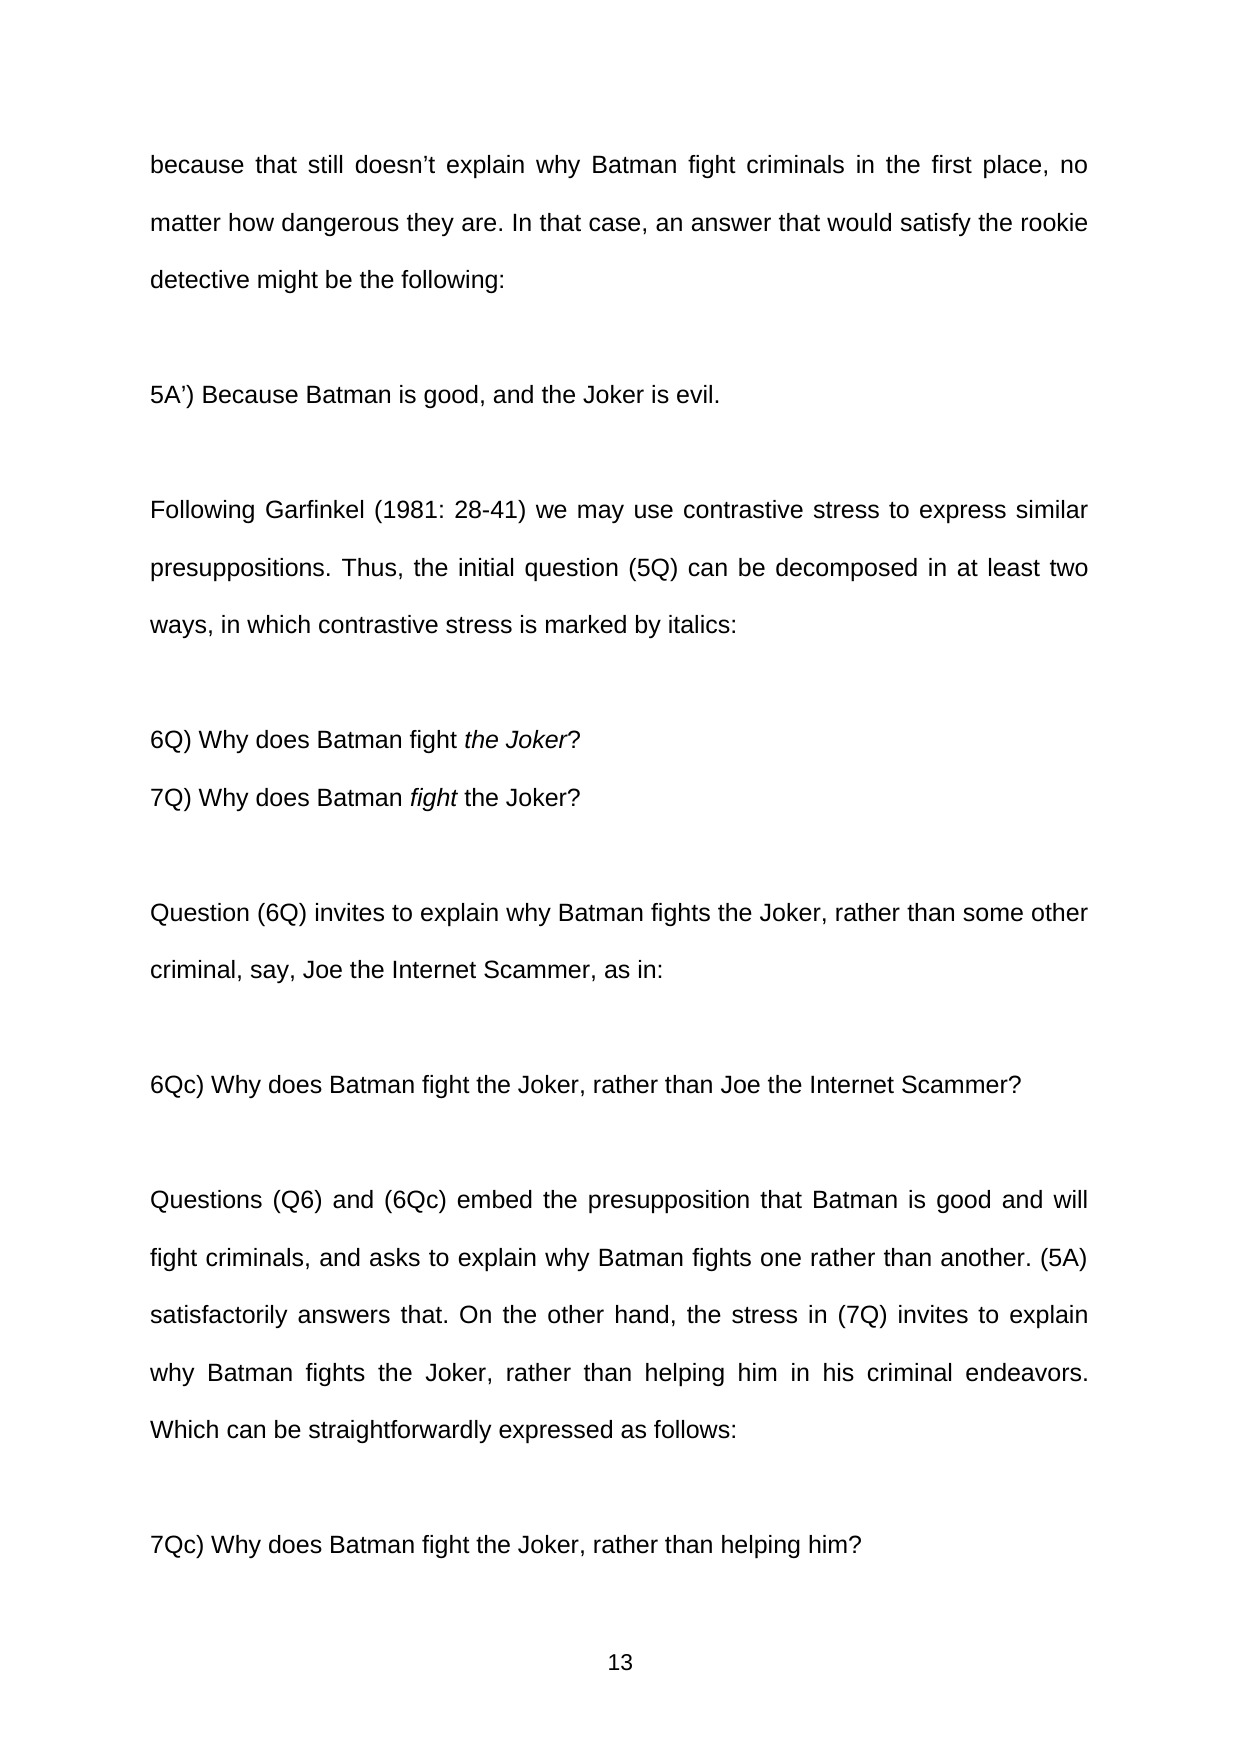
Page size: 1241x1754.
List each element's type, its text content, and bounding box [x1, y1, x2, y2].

text 6Qc) Why does Batman fight the Joker, rather than Joe the Internet Scammer? [150, 1070, 1090, 1099]
text 7Qc) Why does Batman fight the Joker, rather than helping him? [150, 1530, 1090, 1559]
text 6Q) Why does Batman fight the Joker? [150, 725, 1090, 754]
text 7Q) Why does Batman fight the Joker? [150, 782, 1090, 811]
text Question (6Q) invites to explain why Batman fights the Joker, rather than some other criminal, say, Joe the Internet Scammer, as in: [150, 897, 1090, 984]
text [150, 150, 1090, 294]
text Following Garfinkel (1981: 28-41) we may use contrastive stress to express similar presuppositions. Thus, the initial question (5Q) can be decomposed in at least two ways, in which contrastive stress is marked by italics: [150, 495, 1090, 639]
text 5A’) Because Batman is good, and the Joker is evil. [150, 380, 1090, 409]
text Questions (Q6) and (6Qc) embed the presupposition that Batman is good and will fight criminals, and asks to explain why Batman fights one rather than another. (5A) satisfactorily answers that. On the other hand, the stress in (7Q) invites to explain why Batman fights the Joker, rather than helping him in his criminal endeavors. Which can be straightforwardly expressed as follows: [150, 1185, 1090, 1444]
